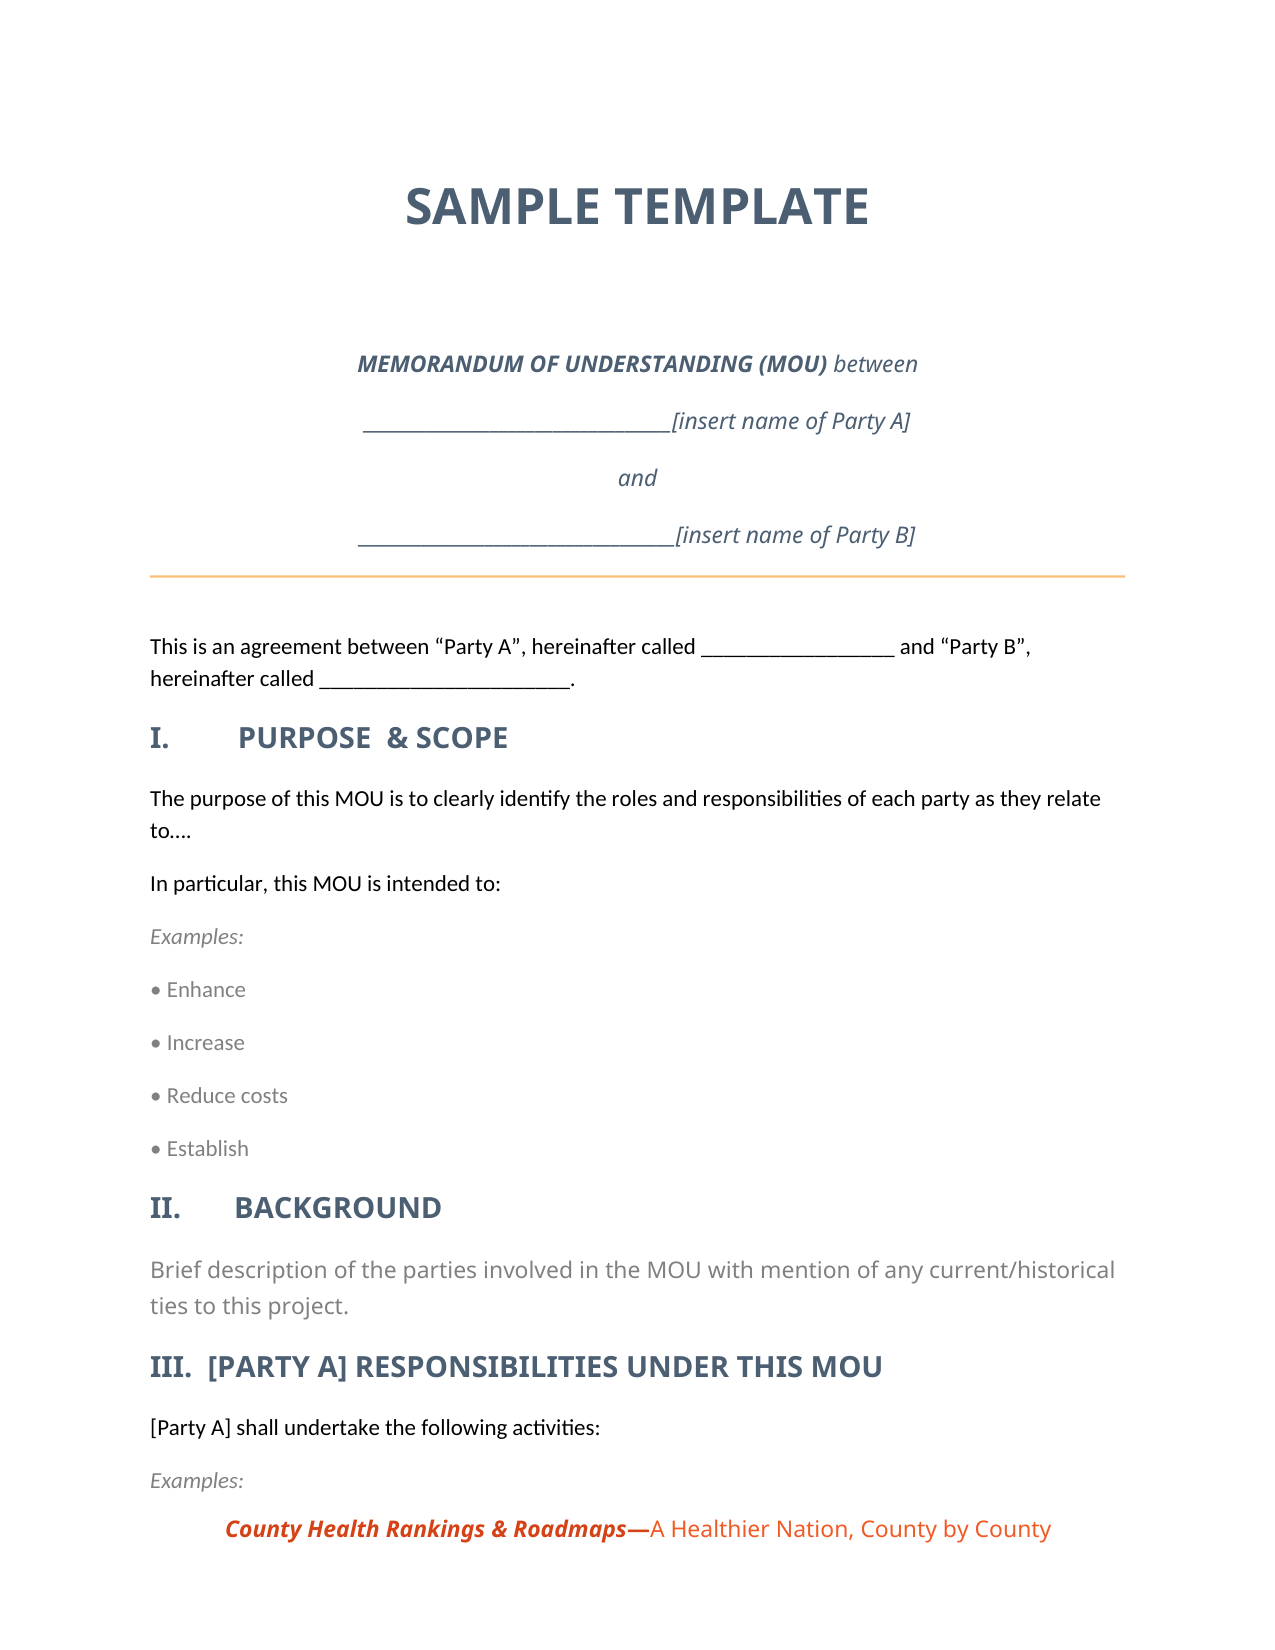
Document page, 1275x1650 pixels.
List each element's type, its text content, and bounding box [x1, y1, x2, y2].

text • Increase [150, 1028, 1125, 1056]
text • Establish [150, 1134, 1125, 1162]
text • Reduce costs [150, 1081, 1125, 1109]
text Examples: [150, 1466, 1125, 1494]
text In particular, this MOU is intended to: [150, 869, 1125, 897]
text __________________________________[insert name of Party A] [150, 405, 1125, 436]
subtitle SAMPLE TEMPLATE [150, 171, 1125, 239]
text and [150, 462, 1125, 493]
text [Party A] shall undertake the following activities: [150, 1413, 1125, 1441]
text Brief description of the parties involved in the MOU with mention of any current/historical ties to this project. [150, 1254, 1125, 1321]
text II. BACKGROUND [150, 1187, 1125, 1227]
text MEMORANDUM OF UNDERSTANDING (MOU) between [150, 348, 1125, 379]
text Examples: [150, 922, 1125, 950]
text III. [PARTY A] RESPONSIBILITIES UNDER THIS MOU [150, 1346, 1125, 1386]
text The purpose of this MOU is to clearly identify the roles and responsibilities of each party as they relate to…. [150, 784, 1125, 844]
text ___________________________________[insert name of Party B] [150, 519, 1125, 550]
text This is an agreement between “Party A”, hereinafter called _________________ and “Party B”, hereinafter called ______________________. [150, 632, 1125, 692]
text • Enhance [150, 975, 1125, 1003]
text I. PURPOSE & SCOPE [150, 717, 1125, 757]
